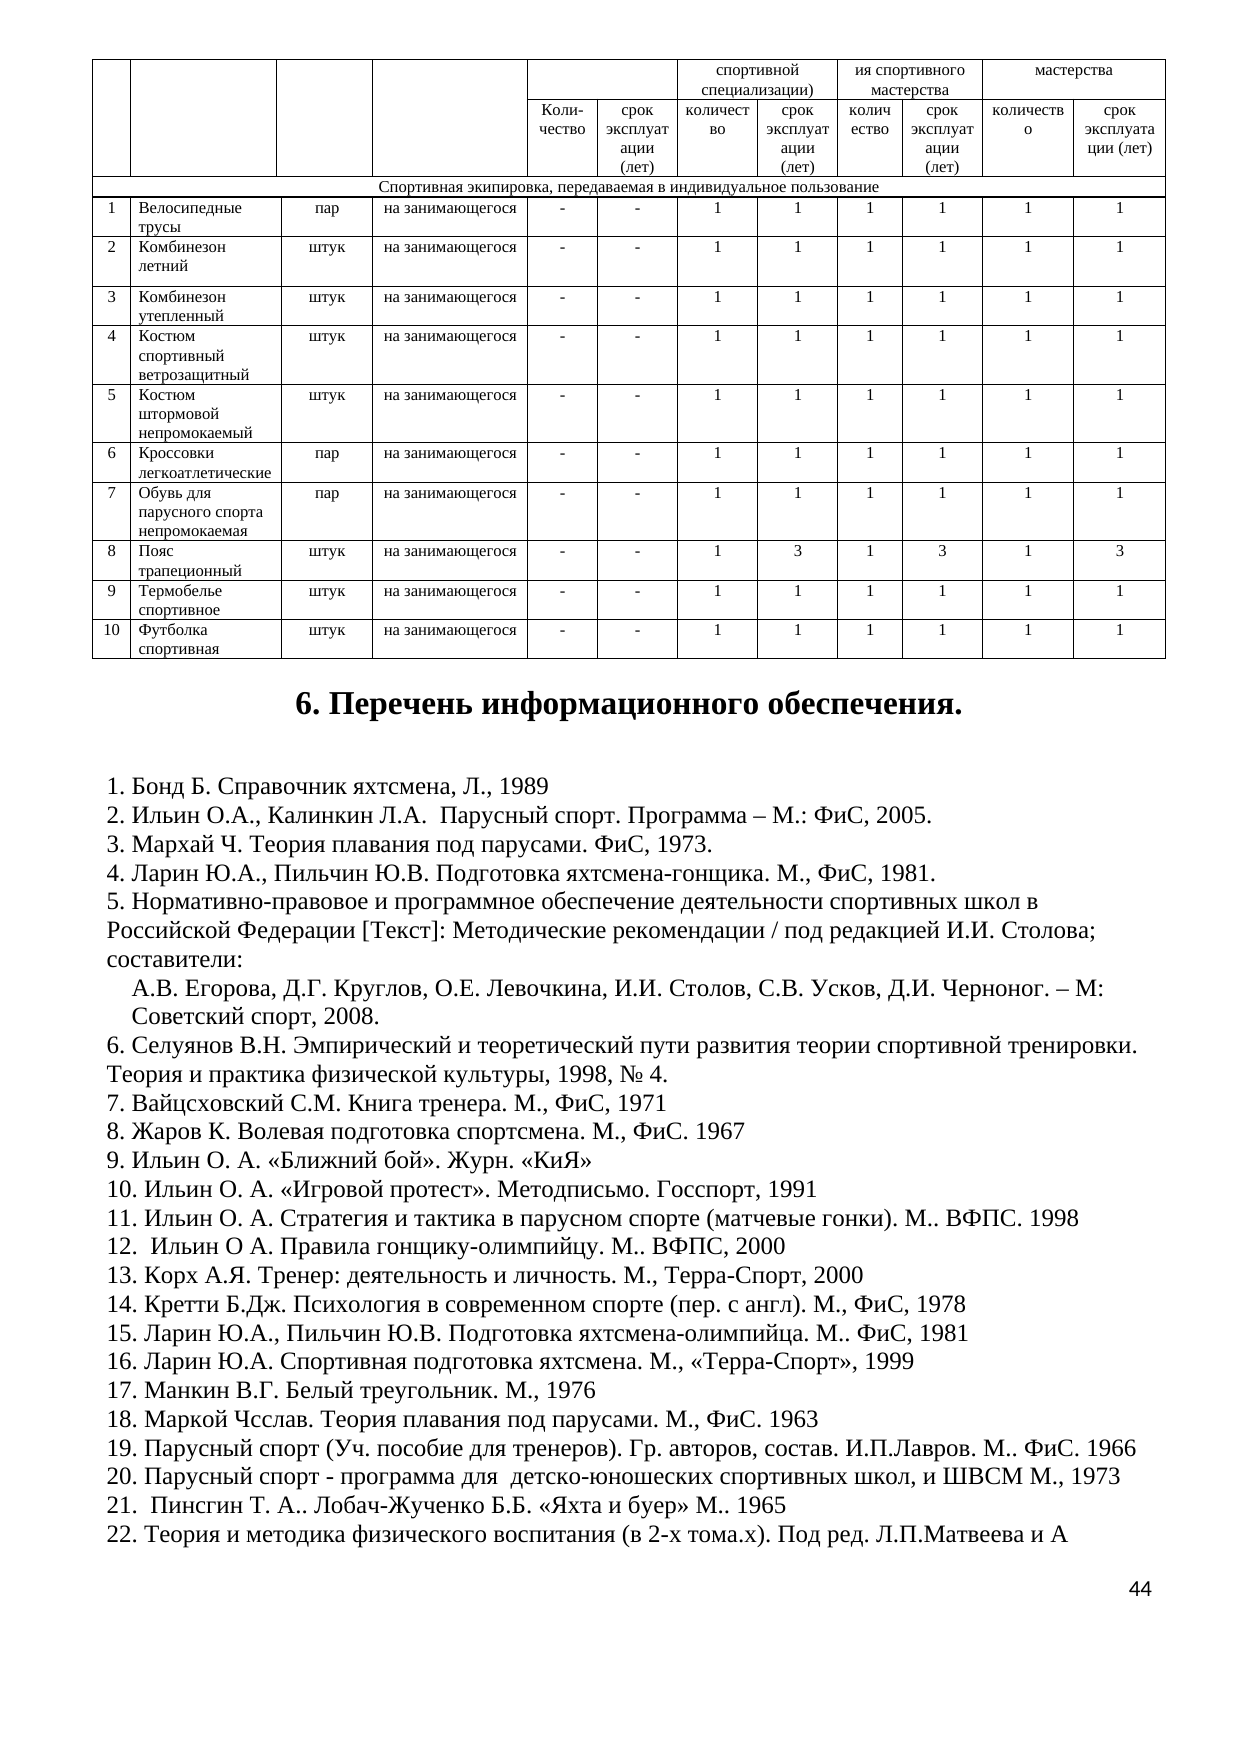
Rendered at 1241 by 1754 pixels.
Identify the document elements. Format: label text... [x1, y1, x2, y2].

table_cell штук [282, 385, 372, 442]
table_cell 1 [1074, 620, 1165, 658]
table_cell пар [282, 483, 372, 540]
text А.В. Егорова, Д.Г. Круглов, О.Е. Левочкина, И.И. Столов, С.В. Усков, Д.И. Черноног. – М: [106, 973, 1152, 1001]
table_cell пар [282, 198, 372, 236]
table_cell на занимающегося [373, 385, 527, 442]
table_cell срок эксплуатации (лет) [903, 100, 982, 176]
text 16. Ларин Ю.А. Спортивная подготовка яхтсмена. М., «Терра-Спорт», 1999 [106, 1346, 1152, 1375]
table_cell 4 [93, 326, 130, 384]
table_cell - [528, 620, 597, 658]
table_cell Коли-чество [528, 100, 597, 176]
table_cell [528, 60, 677, 98]
text 3. Мархай Ч. Теория плавания под парусами. ФиС, 1973. [106, 829, 1152, 858]
table_cell 1 [1074, 237, 1165, 286]
table_cell - [598, 237, 677, 286]
table_cell 1 [983, 541, 1073, 579]
table_cell 1 [678, 581, 757, 619]
table_cell штук [282, 287, 372, 325]
table_cell 1 [838, 620, 902, 658]
table_cell 1 [678, 620, 757, 658]
table_cell Обувь для парусного спорта непромокаемая [131, 483, 281, 540]
table_cell Спортивная экипировка, передаваемая в индивидуальное пользование [93, 177, 1165, 196]
text 19. Парусный спорт (Уч. пособие для тренеров). Гр. авторов, состав. И.П.Лавров. М.. ФиС. 1966 [106, 1433, 1152, 1461]
table_cell - [598, 385, 677, 442]
table_cell на занимающегося [373, 326, 527, 384]
table_cell 1 [838, 541, 902, 579]
table_cell Кроссовки легкоатлетические [131, 443, 281, 482]
table_cell 1 [1074, 385, 1165, 442]
table_cell 1 [1074, 581, 1165, 619]
text 12. Ильин О А. Правила гонщику-олимпийцу. М.. ВФПС, 2000 [106, 1231, 1152, 1260]
table_cell 1 [678, 541, 757, 579]
table_cell - [528, 385, 597, 442]
table_cell 1 [983, 326, 1073, 384]
table_cell на занимающегося [373, 541, 527, 579]
table_cell 1 [1074, 287, 1165, 325]
table_cell 1 [903, 385, 982, 442]
text 8. Жаров К. Волевая подготовка спортсмена. М., ФиС. 1967 [106, 1116, 1152, 1145]
text Советский спорт, 2008. [106, 1001, 1152, 1030]
table_cell 3 [93, 287, 130, 325]
text 4. Ларин Ю.А., Пильчин Ю.В. Подготовка яхтсмена-гонщика. М., ФиС, 1981. [106, 858, 1152, 886]
table_cell 1 [983, 198, 1073, 236]
table_cell - [598, 581, 677, 619]
text 6. Селуянов В.Н. Эмпирический и теоретический пути развития теории спортивной тренировки. Теория и практика физической культуры, 1998, № 4. [106, 1030, 1152, 1088]
table_cell 10 [93, 620, 130, 658]
table_cell 1 [678, 385, 757, 442]
text 10. Ильин О. А. «Игровой протест». Методписьмо. Госспорт, 1991 [106, 1174, 1152, 1203]
table_cell штук [282, 620, 372, 658]
table_cell 9 [93, 581, 130, 619]
table_cell штук [282, 541, 372, 579]
table_cell - [528, 287, 597, 325]
table_cell 1 [758, 385, 837, 442]
table_cell 1 [1074, 326, 1165, 384]
table_cell 1 [838, 237, 902, 286]
table_cell 1 [983, 385, 1073, 442]
table_cell срок эксплуатации (лет) [598, 100, 677, 176]
table_cell 1 [678, 237, 757, 286]
table_cell 5 [93, 385, 130, 442]
table_cell 1 [983, 483, 1073, 540]
table_cell - [598, 326, 677, 384]
text 15. Ларин Ю.А., Пильчин Ю.В. Подготовка яхтсмена-олимпийца. М.. ФиС, 1981 [106, 1318, 1152, 1346]
table_cell срок эксплуатации (лет) [758, 100, 837, 176]
text 11. Ильин О. А. Стратегия и тактика в парусном спорте (матчевые гонки). М.. ВФПС. 1998 [106, 1203, 1152, 1231]
table_cell 1 [678, 443, 757, 482]
table_cell 1 [983, 287, 1073, 325]
table_cell количество [678, 100, 757, 176]
table_cell - [528, 541, 597, 579]
table_cell 1 [1074, 483, 1165, 540]
text 6. Перечень информационного обеспечения. [106, 683, 1152, 722]
table_cell 1 [678, 287, 757, 325]
table_cell количество [983, 100, 1073, 176]
text 14. Кретти Б.Дж. Психология в современном спорте (пер. с англ). М., ФиС, 1978 [106, 1289, 1152, 1318]
table_cell 7 [93, 483, 130, 540]
table_cell - [528, 443, 597, 482]
table_cell штук [282, 581, 372, 619]
table_cell 1 [678, 198, 757, 236]
table_cell - [528, 581, 597, 619]
table_cell 1 [838, 443, 902, 482]
table_cell 8 [93, 541, 130, 579]
table_cell 6 [93, 443, 130, 482]
table_cell Комбинезон утепленный [131, 287, 281, 325]
text 5. Нормативно-правовое и программное обеспечение деятельности спортивных школ в Российской Федерации [Текст]: Методические рекомендации / под редакцией И.И. Столова; составители: [106, 886, 1152, 973]
table_cell срок эксплуатации (лет) [1074, 100, 1165, 176]
table_cell 1 [678, 326, 757, 384]
table_cell - [598, 620, 677, 658]
table_cell 1 [983, 620, 1073, 658]
table_cell 1 [838, 581, 902, 619]
table_cell 1 [93, 198, 130, 236]
table_cell 1 [678, 483, 757, 540]
table_cell 1 [758, 483, 837, 540]
table_cell Велосипедные трусы [131, 198, 281, 236]
table_cell - [528, 198, 597, 236]
table_cell на занимающегося [373, 581, 527, 619]
table_cell 1 [758, 326, 837, 384]
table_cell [838, 60, 982, 98]
table_cell 3 [903, 541, 982, 579]
table_cell 1 [983, 581, 1073, 619]
table_cell - [598, 483, 677, 540]
table_cell на занимающегося [373, 620, 527, 658]
table_cell - [528, 326, 597, 384]
table_cell - [598, 287, 677, 325]
table_cell на занимающегося [373, 287, 527, 325]
table_cell штук [282, 326, 372, 384]
table_cell 1 [903, 287, 982, 325]
text 1. Бонд Б. Справочник яхтсмена, Л., 1989 [106, 771, 1152, 800]
table_cell на занимающегося [373, 443, 527, 482]
table_cell - [528, 237, 597, 286]
table_cell пар [282, 443, 372, 482]
table_cell Костюм штормовой непромокаемый [131, 385, 281, 442]
table_cell 1 [758, 237, 837, 286]
table_cell 1 [838, 198, 902, 236]
table_cell 3 [1074, 541, 1165, 579]
table_cell 1 [903, 443, 982, 482]
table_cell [983, 60, 1165, 98]
text 13. Корх А.Я. Тренер: деятельность и личность. М., Терра-Спорт, 2000 [106, 1260, 1152, 1289]
table_cell на занимающегося [373, 483, 527, 540]
table_cell 1 [758, 198, 837, 236]
text 7. Вайцсховский С.М. Книга тренера. М., ФиС, 1971 [106, 1088, 1152, 1116]
table_cell - [598, 198, 677, 236]
text 18. Маркой Чсслав. Теория плавания под парусами. М., ФиС. 1963 [106, 1404, 1152, 1433]
table_cell 1 [758, 620, 837, 658]
table_cell Термобелье спортивное [131, 581, 281, 619]
text 22. Теория и методика физического воспитания (в 2-х тома.х). Под ред. Л.П.Матвеева и А [106, 1519, 1152, 1548]
table_cell Пояс трапеционный [131, 541, 281, 579]
table_cell 1 [903, 581, 982, 619]
text 2. Ильин О.А., Калинкин Л.А. Парусный спорт. Программа – М.: ФиС, 2005. [106, 800, 1152, 829]
table_cell 3 [758, 541, 837, 579]
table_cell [678, 60, 837, 98]
table_cell - [598, 443, 677, 482]
table_cell штук [282, 237, 372, 286]
table_cell 1 [758, 287, 837, 325]
table_cell 2 [93, 237, 130, 286]
table_cell 1 [983, 443, 1073, 482]
table_cell 1 [838, 326, 902, 384]
table_cell Футболка спортивная [131, 620, 281, 658]
text 17. Манкин В.Г. Белый треугольник. М., 1976 [106, 1375, 1152, 1404]
table_cell 1 [1074, 443, 1165, 482]
table_cell - [528, 483, 597, 540]
table_cell 1 [903, 483, 982, 540]
table_cell Костюм спортивный ветрозащитный [131, 326, 281, 384]
text 9. Ильин О. А. «Ближний бой». Журн. «КиЯ» [106, 1145, 1152, 1174]
table_cell 1 [838, 287, 902, 325]
table_cell 1 [1074, 198, 1165, 236]
table_cell 1 [838, 385, 902, 442]
table_cell 1 [903, 620, 982, 658]
table_cell - [598, 541, 677, 579]
text 20. Парусный спорт - программа для детско-юношеских спортивных школ, и ШВСМ М., 1973 [106, 1461, 1152, 1490]
table_cell на занимающегося [373, 198, 527, 236]
table_cell 1 [838, 483, 902, 540]
table_cell Комбинезон летний [131, 237, 281, 286]
table_cell количество [838, 100, 902, 176]
table_cell на занимающегося [373, 237, 527, 286]
table_cell 1 [758, 443, 837, 482]
table_cell 1 [758, 581, 837, 619]
table_cell 1 [903, 326, 982, 384]
table_cell 1 [983, 237, 1073, 286]
text 21. Пинсгин Т. А.. Лобач-Жученко Б.Б. «Яхта и буер» М.. 1965 [106, 1490, 1152, 1519]
table_cell 1 [903, 237, 982, 286]
table_cell 1 [903, 198, 982, 236]
